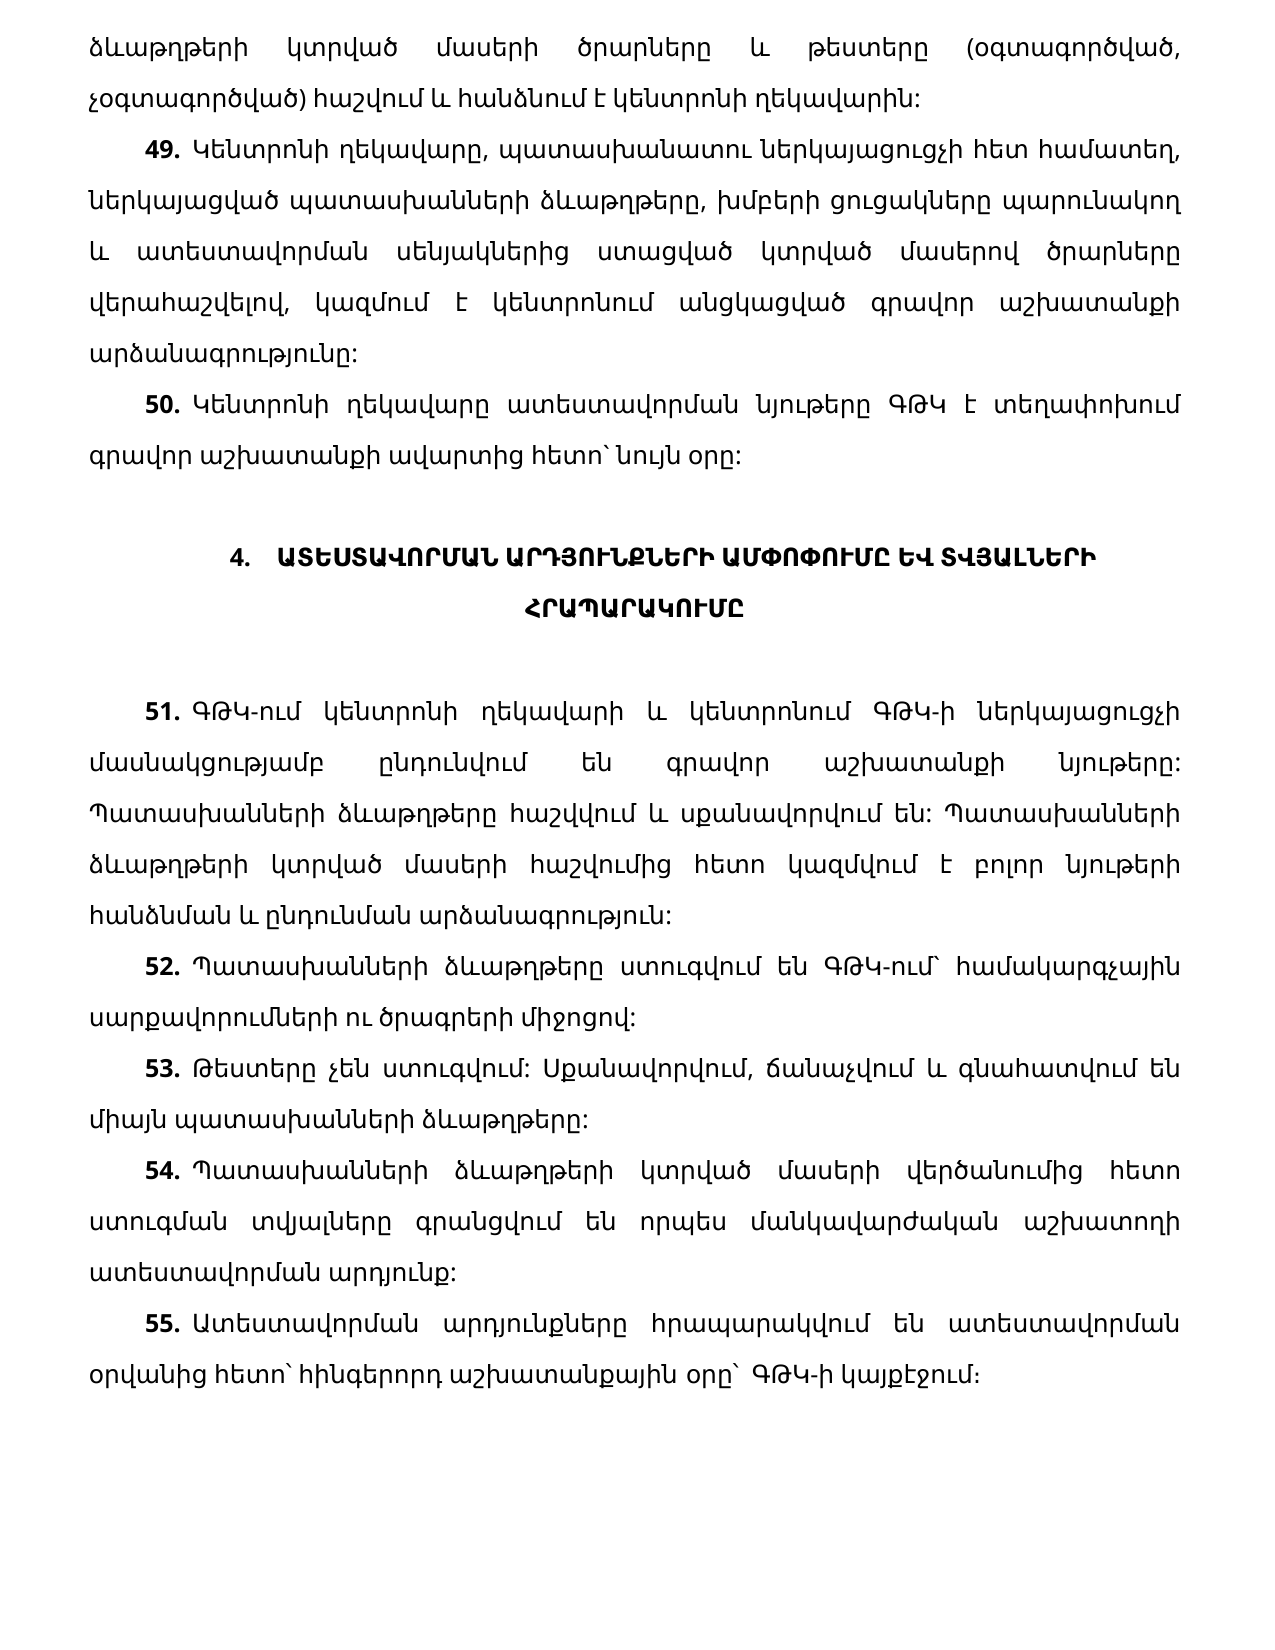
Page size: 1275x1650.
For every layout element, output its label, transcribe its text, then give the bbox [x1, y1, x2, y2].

list Կենտրոնի ղեկավարը, պատասխանատու ներկայացուցչի հետ համատեղ, ներկայացված պատասխանների ձևաթղթերը, խմբերի ցուցակները պարունակող և ատեստավորման սենյակներից ստացված կտրված մասերով ծրարները վերահաշվելով, կազմում է կենտրոնում անցկացված գրավոր աշխատանքի արձանագրությունը: [89, 132, 1181, 370]
list Ատեստավորման արդյունքները հրապարակվում են ատեստավորման օրվանից հետո՝ հինգերորդ աշխատանքային օրը՝ ԳԹԿ-ի կայքէջում։ [89, 1306, 1181, 1391]
list ԱՏԵՍՏԱՎՈՐՄԱՆ ԱՐԴՅՈՒՆՔՆԵՐԻ ԱՄՓՈՓՈՒՄԸ ԵՎ ՏՎՅԱԼՆԵՐԻ ՀՐԱՊԱՐԱԿՈՒՄԸ [89, 540, 1181, 625]
list Թեստերը չեն ստուգվում: Սքանավորվում, ճանաչվում և գնահատվում են միայն պատասխանների ձևաթղթերը: [89, 1050, 1181, 1136]
list ԳԹԿ-ում կենտրոնի ղեկավարի և կենտրոնում ԳԹԿ-ի ներկայացուցչի մասնակցությամբ ընդունվում են գրավոր աշխատանքի նյութերը: Պատասխանների ձևաթղթերը հաշվվում և սքանավորվում են: Պատասխանների ձևաթղթերի կտրված մասերի հաշվումից հետո կազմվում է բոլոր նյութերի հանձնման և ընդունման արձանագրություն: [89, 693, 1181, 931]
list Կենտրոնի ղեկավարը ատեստավորման նյութերը ԳԹԿ է տեղափոխում գրավոր աշխատանքի ավարտից հետո` նույն օրը: [89, 387, 1181, 472]
list Պատասխանների ձևաթղթերը ստուգվում են ԳԹԿ-ում` համակարգչային սարքավորումների ու ծրագրերի միջոցով: [89, 948, 1181, 1033]
list Պատասխանների ձևաթղթերի կտրված մասերի վերծանումից հետո ստուգման տվյալները գրանցվում են որպես մանկավարժական աշխատողի ատեստավորման արդյունք: [89, 1152, 1181, 1289]
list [89, 29, 1181, 115]
